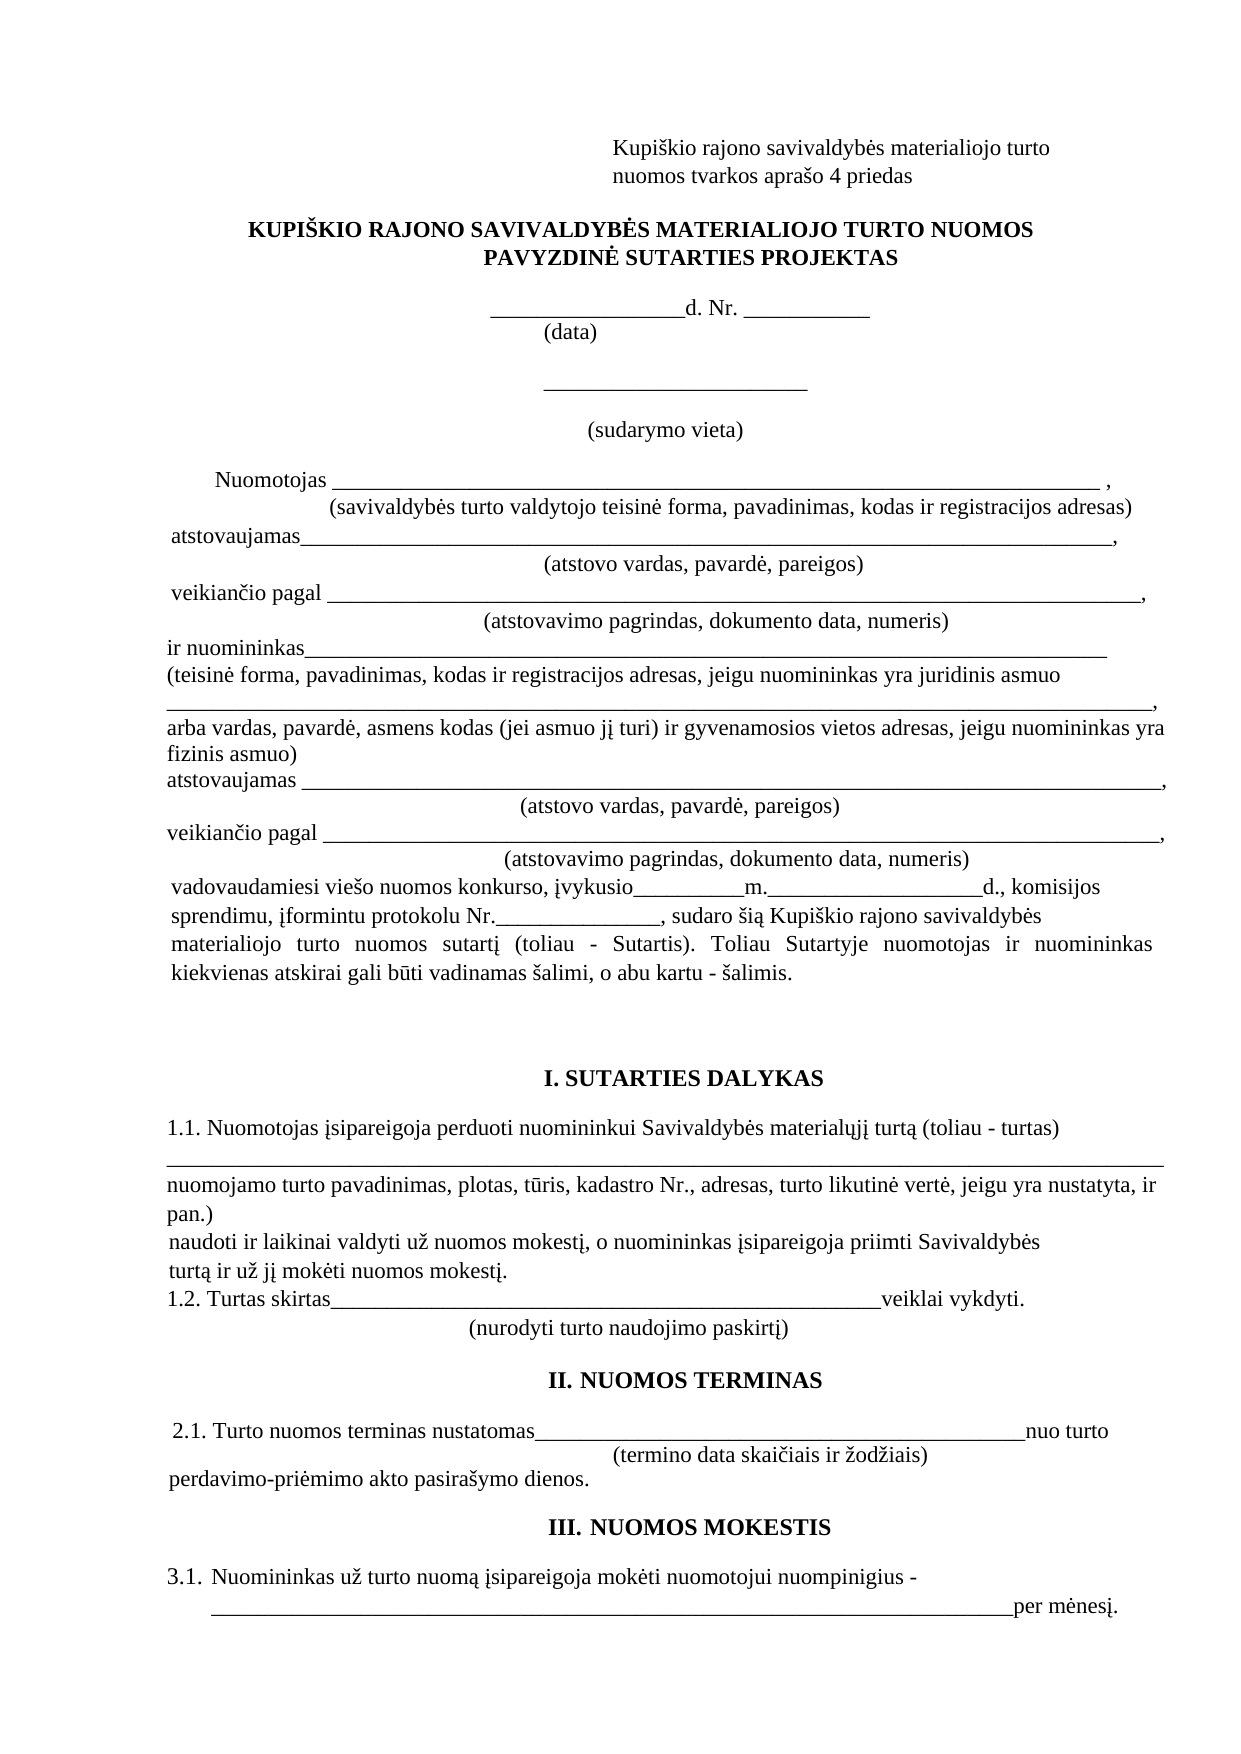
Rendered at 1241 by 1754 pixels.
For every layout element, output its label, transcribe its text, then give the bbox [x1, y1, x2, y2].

text (termino data skaičiais ir žodžiais) [167, 1443, 1193, 1467]
text ir nuomininkas______________________________________________________________________ [167, 634, 1193, 661]
text I. SUTARTIES DALYKAS [544, 1067, 1193, 1091]
text PAVYZDINĖ SUTARTIES PROJEKTAS [483, 246, 1193, 270]
text veikiančio pagal _________________________________________________________________________, [167, 819, 1193, 845]
text _________________d. Nr. ___________ [167, 296, 1193, 320]
text (savivaldybės turto valdytojo teisinė forma, pavadinimas, kodas ir registracijos adresas) [329, 492, 1193, 520]
text atstovaujamas ___________________________________________________________________________, [167, 766, 1193, 793]
text _______________________ [544, 369, 1193, 393]
text (data) [544, 320, 1193, 344]
text (atstovavimo pagrindas, dokumento data, numeris) [167, 845, 1193, 872]
list NUOMOS TERMINAS [548, 1370, 1193, 1394]
text naudoti ir laikinai valdyti už nuomos mokestį, o nuomininkas įsipareigoja priimti Savivaldybės turtą ir už jį mokėti nuomos mokestį. [169, 1227, 1048, 1284]
text veikiančio pagal _______________________________________________________________________, [171, 577, 1193, 606]
text vadovaudamiesi viešo nuomos konkurso, įvykusio m. d., komisijos [171, 872, 1193, 900]
text materialiojo turto nuomos sutartį (toliau - Sutartis). Toliau Sutartyje nuomotojas ir nuomininkas kiekvienas atskirai gali būti vadinamas šalimi, o abu kartu - šalimis. [171, 929, 1154, 986]
text (teisinė forma, pavadinimas, kodas ir registracijos adresas, jeigu nuomininkas yra juridinis asmuo [167, 661, 1193, 687]
text 1.2. Turtas skirtas veiklai vykdyti. [167, 1284, 1193, 1312]
text (nurodyti turto naudojimo paskirtį) [469, 1312, 1193, 1341]
text atstovaujamas ______, [171, 520, 1193, 549]
text arba vardas, pavardė, asmens kodas (jei asmuo jį turi) ir gyvenamosios vietos adresas, jeigu nuomininkas yra fizinis asmuo) [167, 713, 1193, 766]
text Nuomotojas ___________________________________________________________________ , [214, 468, 1193, 492]
text ______________________________________________________________________________________, [167, 687, 1193, 713]
text KUPIŠKIO RAJONO SAVIVALDYBĖS MATERIALIOJO TURTO NUOMOS [248, 218, 1193, 242]
text (atstovo vardas, pavardė, pareigos) [167, 793, 1193, 819]
text perdavimo-priėmimo akto pasirašymo dienos. [169, 1467, 1193, 1491]
text _______________________________________________________________________________________ nuomojamo turto pavadinimas, plotas, tūris, kadastro Nr., adresas, turto likutinė vertė, jeigu yra nustatyta, ir pan.) [167, 1141, 1193, 1227]
text Kupiškio rajono savivaldybės materialiojo turto nuomos tvarkos aprašo 4 priedas [612, 132, 1108, 189]
text (atstovavimo pagrindas, dokumento data, numeris) [483, 606, 1193, 634]
text 1.1. Nuomotojas įsipareigoja perduoti nuomininkui Savivaldybės materialųjį turtą (toliau - turtas) [167, 1113, 1193, 1141]
text sprendimu, įformintu protokolu Nr. , sudaro šią Kupiškio rajono savivaldybės [171, 900, 1193, 929]
list Nuomininkas už turto nuomą įsipareigoja mokėti nuomotojui nuompinigius - ______________________________________________________________________per mėnesį. [167, 1562, 1191, 1619]
text 2.1. Turto nuomos terminas nustatomas nuo turto [167, 1419, 1193, 1443]
list NUOMOS MOKESTIS [548, 1516, 1193, 1540]
text (sudarymo vieta) [587, 418, 1193, 442]
text (atstovo vardas, pavardė, pareigos) [544, 549, 1193, 577]
